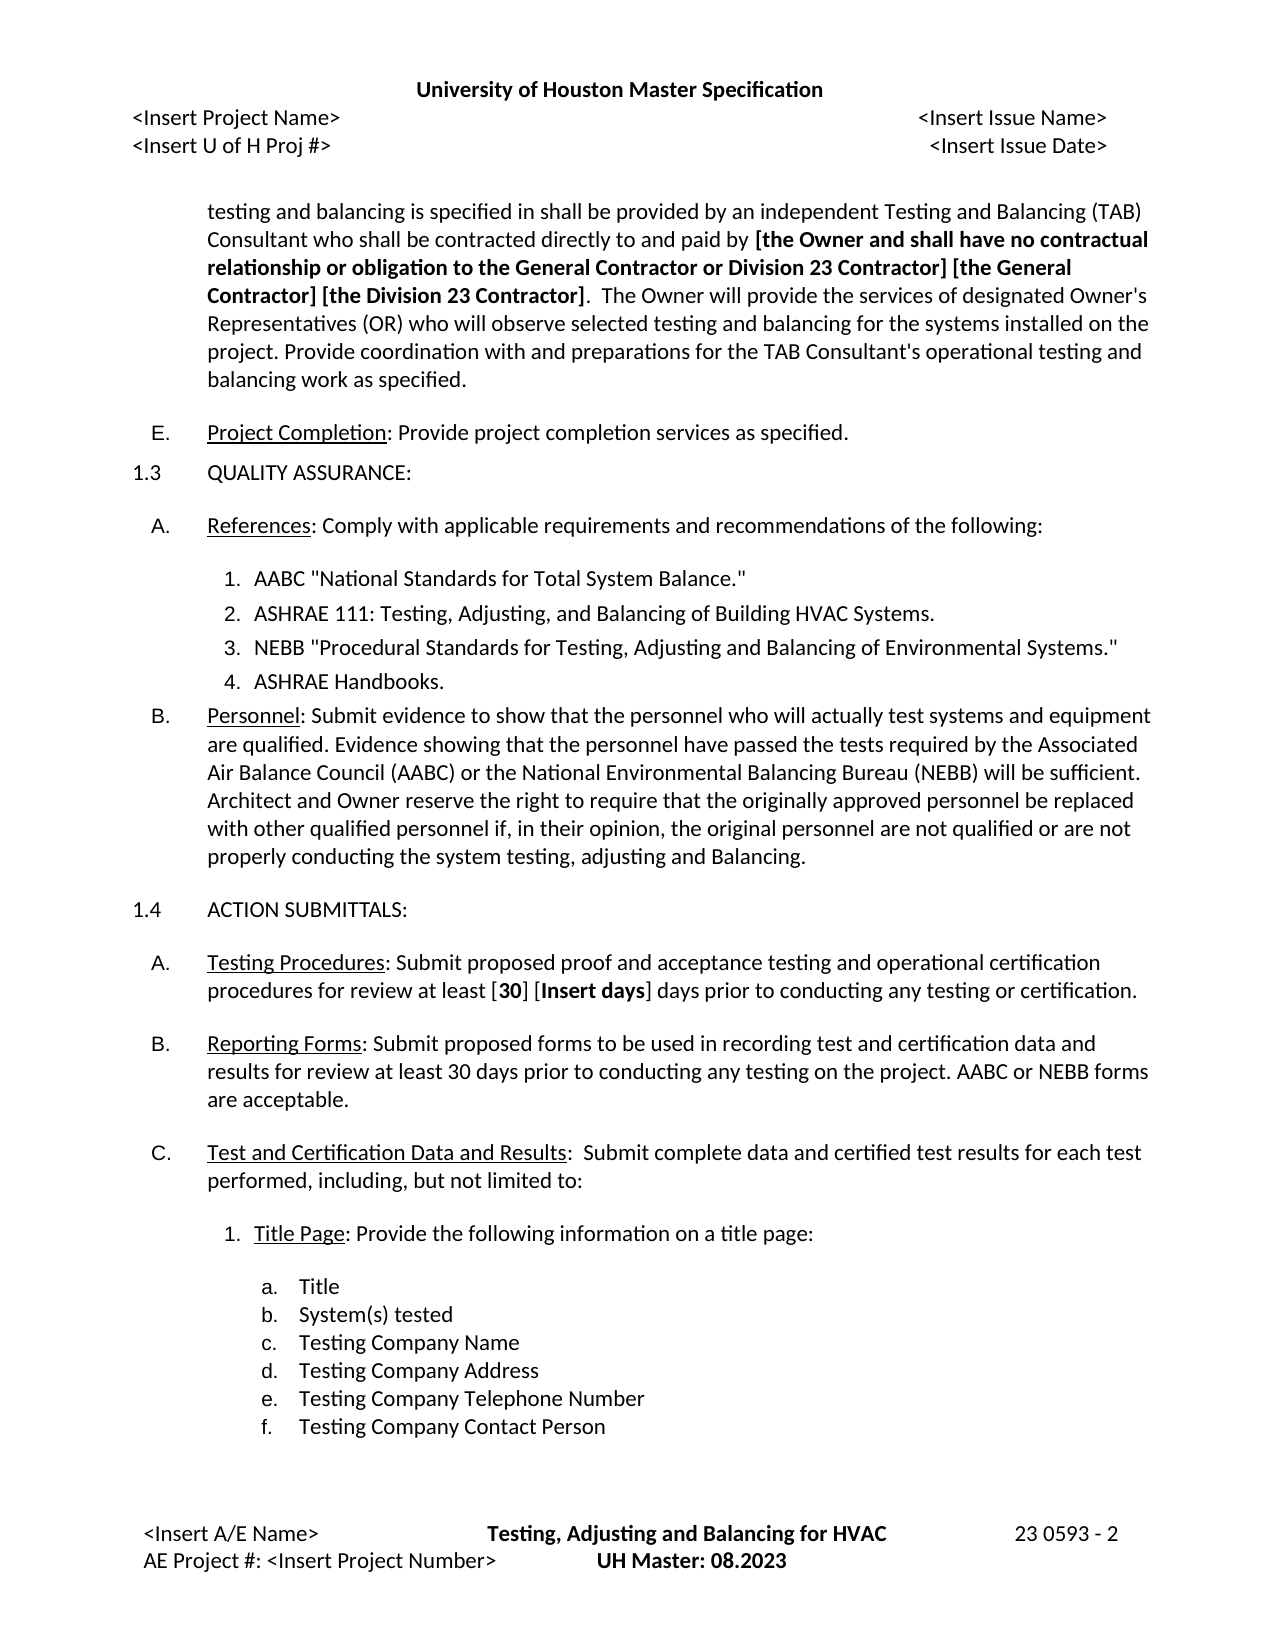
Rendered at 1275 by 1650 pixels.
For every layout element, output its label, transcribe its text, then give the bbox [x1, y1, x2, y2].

subtitle Testing Procedures: Submit proposed proof and acceptance testing and operational certification procedures for review at least [30] [Insert days] days prior to conducting any testing or certification. [151, 948, 1155, 1004]
subtitle ACTION SUBMITTALS: [132, 895, 1155, 923]
subtitle Testing Company Address [261, 1356, 1155, 1384]
subtitle Testing Company Name [261, 1328, 1155, 1356]
subtitle NEBB "Procedural Standards for Testing, Adjusting and Balancing of Environmental Systems." [224, 633, 1155, 661]
subtitle QUALITY ASSURANCE: [132, 458, 1155, 487]
subtitle ASHRAE Handbooks. [224, 667, 1155, 695]
subtitle Title [261, 1272, 1155, 1300]
subtitle System(s) tested [261, 1300, 1155, 1328]
subtitle Title Page: Provide the following information on a title page: [224, 1219, 1155, 1247]
subtitle Personnel: Submit evidence to show that the personnel who will actually test systems and equipment are qualified. Evidence showing that the personnel have passed the tests required by the Associated Air Balance Council (AABC) or the National Environmental Balancing Bureau (NEBB) will be sufficient. Architect and Owner reserve the right to require that the originally approved personnel be replaced with other qualified personnel if, in their opinion, the original personnel are not qualified or are not properly conducting the system testing, adjusting and Balancing. [151, 702, 1155, 870]
subtitle Project Completion: Provide project completion services as specified. [151, 418, 1155, 446]
subtitle Reporting Forms: Submit proposed forms to be used in recording test and certification data and results for review at least 30 days prior to conducting any testing on the project. AABC or NEBB forms are acceptable. [151, 1029, 1155, 1113]
subtitle Testing Company Contact Person [261, 1412, 1155, 1440]
subtitle References: Comply with applicable requirements and recommendations of the following: [151, 512, 1155, 539]
subtitle Test and Certification Data and Results: Submit complete data and certified test results for each test performed, including, but not limited to: [151, 1138, 1155, 1194]
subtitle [151, 197, 1155, 393]
subtitle AABC "National Standards for Total System Balance." [224, 564, 1155, 593]
subtitle Testing Company Telephone Number [261, 1384, 1155, 1412]
subtitle ASHRAE 111: Testing, Adjusting, and Balancing of Building HVAC Systems. [224, 599, 1155, 627]
